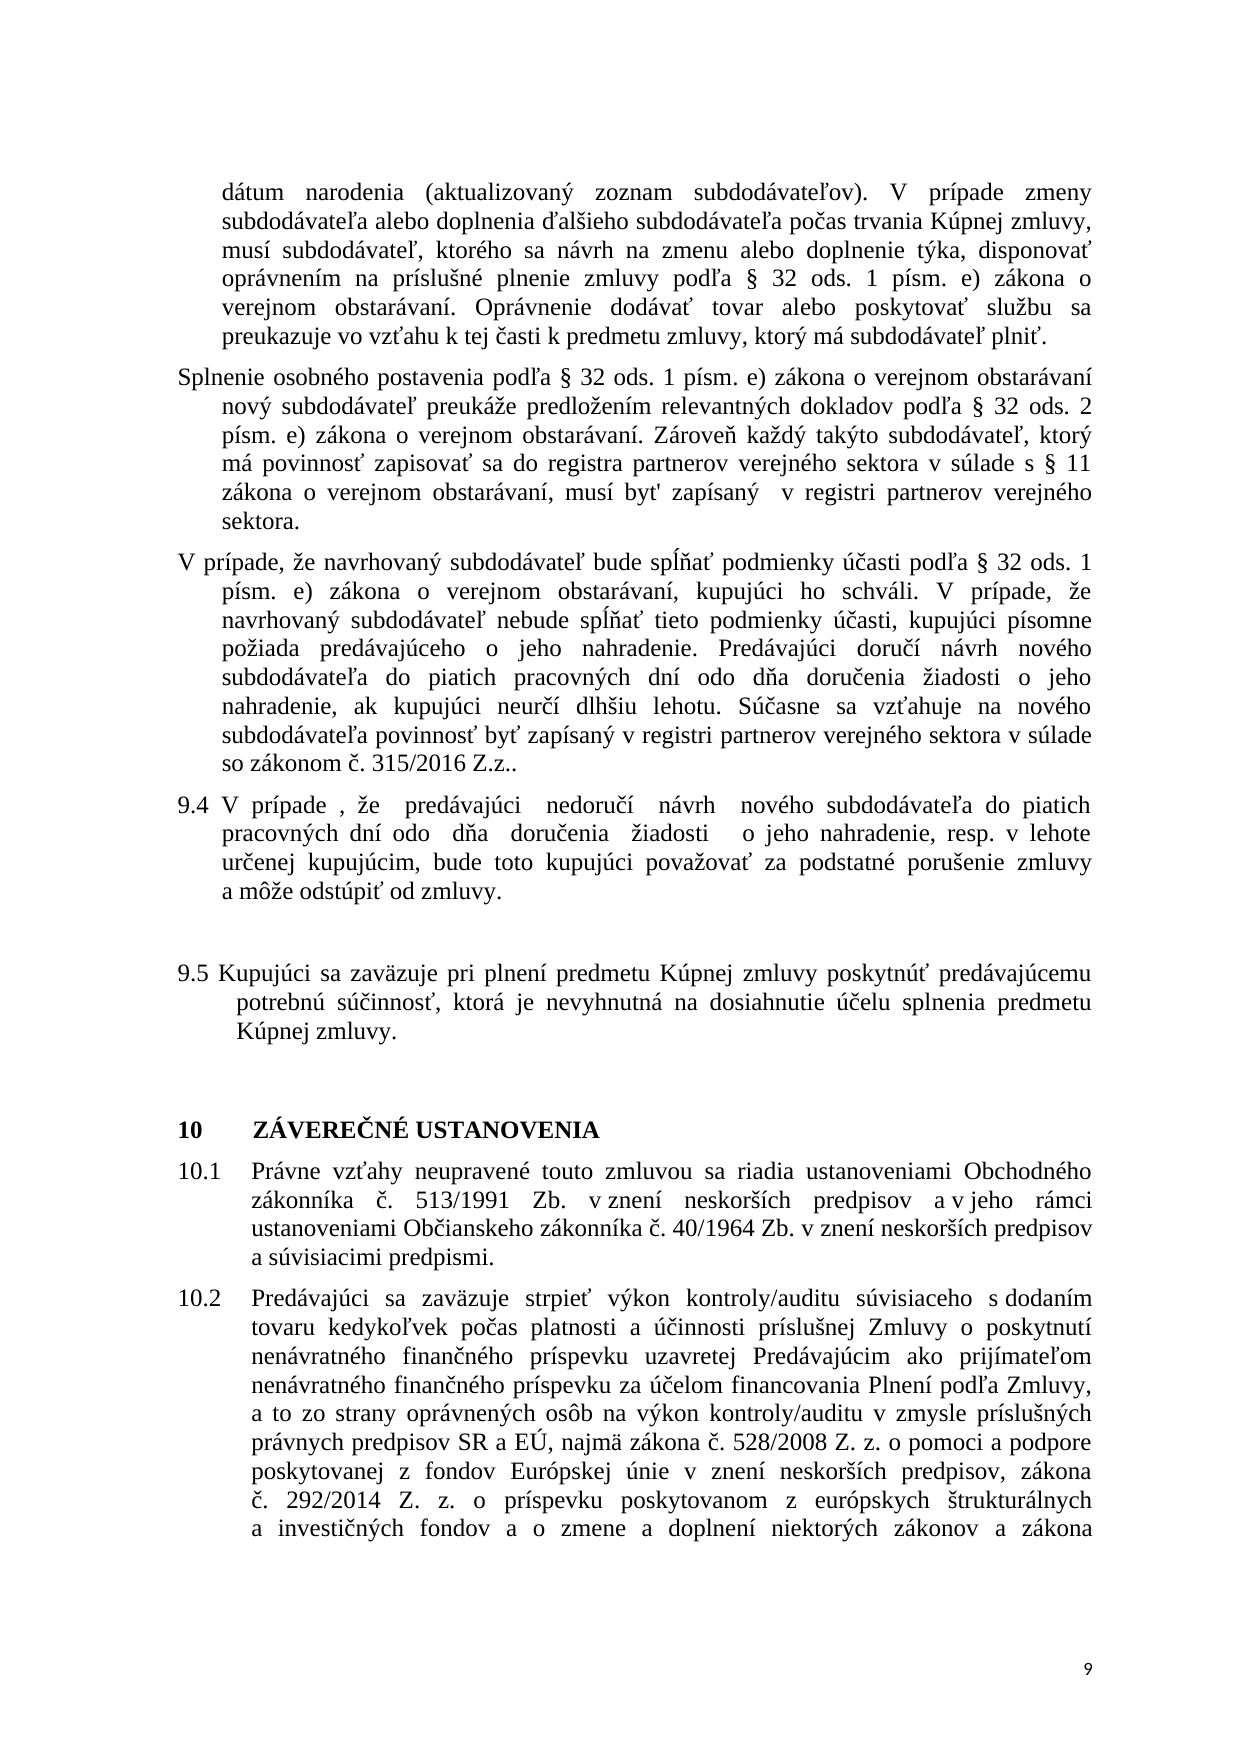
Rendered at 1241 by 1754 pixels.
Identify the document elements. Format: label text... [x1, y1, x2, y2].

text V prípade, že navrhovaný subdodávateľ bude spĺňať podmienky účasti podľa § 32 ods. 1 písm. e) zákona o verejnom obstarávaní, kupujúci ho schváli. V prípade, že navrhovaný subdodávateľ nebude spĺňať tieto podmienky účasti, kupujúci písomne požiada predávajúceho o jeho nahradenie. Predávajúci doručí návrh nového subdodávateľa do piatich pracovných dní odo dňa doručenia žiadosti o jeho nahradenie, ak kupujúci neurčí dlhšiu lehotu. Súčasne sa vzťahuje na nového subdodávateľa povinnosť byť zapísaný v registri partnerov verejného sektora v súlade so zákonom č. 315/2016 Z.z.. [177, 547, 1092, 777]
text 9.4 V prípade , že predávajúci nedoručí návrh nového subdodávateľa do piatich pracovných dní odo dňa doručenia žiadosti o jeho nahradenie, resp. v lehote určenej kupujúcim, bude toto kupujúci považovať za podstatné porušenie zmluvy a môže odstúpiť od zmluvy. [177, 790, 1092, 905]
text 10 ZÁVEREČNÉ USTANOVENIA [177, 1115, 1092, 1143]
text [177, 177, 1092, 350]
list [177, 1283, 1092, 1542]
list Právne vzťahy neupravené touto zmluvou sa riadia ustanoveniami Obchodného zákonníka č. 513/1991 Zb. v znení neskorších predpisov a v jeho rámci ustanoveniami Občianskeho zákonníka č. 40/1964 Zb. v znení neskorších predpisov a súvisiacimi predpismi. [177, 1156, 1092, 1271]
text 9.5 Kupujúci sa zaväzuje pri plnení predmetu Kúpnej zmluvy poskytnúť predávajúcemu potrebnú súčinnosť, ktorá je nevyhnutná na dosiahnutie účelu splnenia predmetu Kúpnej zmluvy. [177, 958, 1092, 1045]
text Splnenie osobného postavenia podľa § 32 ods. 1 písm. e) zákona o verejnom obstarávaní nový subdodávateľ preukáže predložením relevantných dokladov podľa § 32 ods. 2 písm. e) zákona o verejnom obstarávaní. Zároveň každý takýto subdodávateľ, ktorý má povinnosť zapisovať sa do registra partnerov verejného sektora v súlade s § 11 zákona o verejnom obstarávaní, musí byt' zapísaný v registri partnerov verejného sektora. [177, 362, 1092, 535]
